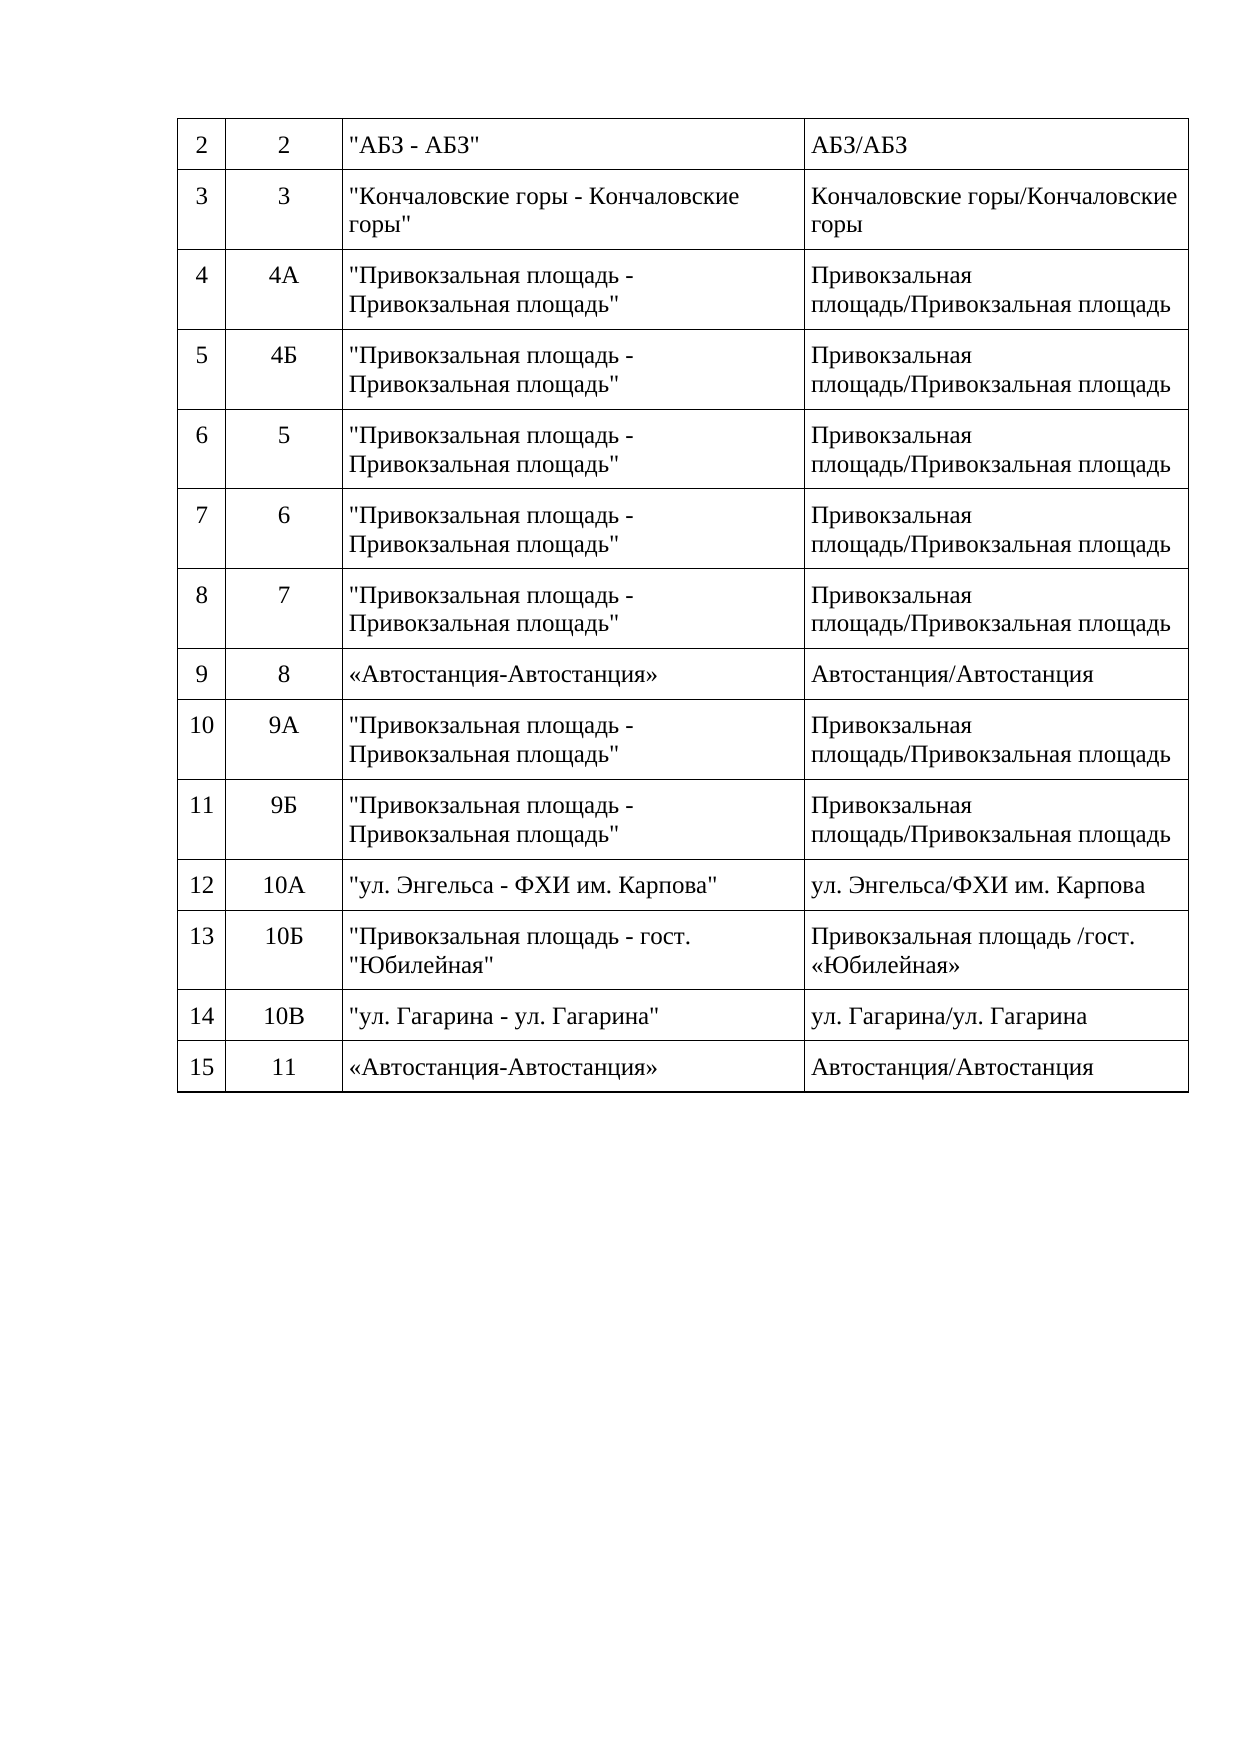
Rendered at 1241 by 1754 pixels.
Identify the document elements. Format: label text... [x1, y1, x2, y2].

table_cell ул. Гагарина/ул. Гагарина [805, 990, 1188, 1040]
table_cell Привокзальная площадь/Привокзальная площадь [805, 700, 1188, 779]
table_cell "Привокзальная площадь - Привокзальная площадь" [343, 330, 804, 408]
table_cell 9 [178, 649, 225, 699]
table_cell "АБЗ - АБЗ" [343, 119, 804, 169]
table_cell 8 [178, 569, 225, 648]
table_cell АБЗ/АБЗ [805, 119, 1188, 169]
table_cell "Привокзальная площадь - Привокзальная площадь" [343, 489, 804, 568]
table_cell «Автостанция-Автостанция» [343, 649, 804, 699]
table_cell 6 [178, 410, 225, 488]
table_cell 9А [226, 700, 342, 779]
table_cell "ул. Энгельса - ФХИ им. Карпова" [343, 860, 804, 909]
table_cell Привокзальная площадь/Привокзальная площадь [805, 569, 1188, 648]
table_cell 2 [226, 119, 342, 169]
table_cell Привокзальная площадь/Привокзальная площадь [805, 489, 1188, 568]
table_cell 14 [178, 990, 225, 1040]
table_cell 12 [178, 860, 225, 909]
table_cell 7 [178, 489, 225, 568]
table_cell Привокзальная площадь /гост. «Юбилейная» [805, 911, 1188, 989]
table_cell "Привокзальная площадь - Привокзальная площадь" [343, 569, 804, 648]
table_cell 11 [178, 780, 225, 858]
table_cell 2 [178, 119, 225, 169]
table_cell Привокзальная площадь/Привокзальная площадь [805, 330, 1188, 408]
table_cell 4А [226, 250, 342, 329]
table_cell 10В [226, 990, 342, 1040]
table_cell 3 [226, 170, 342, 249]
table_cell "Кончаловские горы - Кончаловские горы" [343, 170, 804, 249]
table_cell Привокзальная площадь/Привокзальная площадь [805, 250, 1188, 329]
table_cell "Привокзальная площадь - Привокзальная площадь" [343, 780, 804, 858]
table_cell 11 [226, 1041, 342, 1091]
table_cell 10А [226, 860, 342, 909]
table_cell Автостанция/Автостанция [805, 1041, 1188, 1091]
table_cell 5 [178, 330, 225, 408]
table_cell "Привокзальная площадь - Привокзальная площадь" [343, 410, 804, 488]
table_cell "ул. Гагарина - ул. Гагарина" [343, 990, 804, 1040]
table_cell 10Б [226, 911, 342, 989]
table_cell 15 [178, 1041, 225, 1091]
table_cell "Привокзальная площадь - гост. "Юбилейная" [343, 911, 804, 989]
table_cell 8 [226, 649, 342, 699]
table_cell Кончаловские горы/Кончаловские горы [805, 170, 1188, 249]
table_cell «Автостанция-Автостанция» [343, 1041, 804, 1091]
table_cell 10 [178, 700, 225, 779]
table_cell Автостанция/Автостанция [805, 649, 1188, 699]
table_cell "Привокзальная площадь - Привокзальная площадь" [343, 250, 804, 329]
table_cell 4 [178, 250, 225, 329]
table_cell 5 [226, 410, 342, 488]
table_cell 3 [178, 170, 225, 249]
table_cell 9Б [226, 780, 342, 858]
table_cell ул. Энгельса/ФХИ им. Карпова [805, 860, 1188, 909]
table_cell "Привокзальная площадь - Привокзальная площадь" [343, 700, 804, 779]
table_cell Привокзальная площадь/Привокзальная площадь [805, 780, 1188, 858]
table_cell Привокзальная площадь/Привокзальная площадь [805, 410, 1188, 488]
table_cell 6 [226, 489, 342, 568]
table_cell 4Б [226, 330, 342, 408]
table_cell 7 [226, 569, 342, 648]
table_cell 13 [178, 911, 225, 989]
